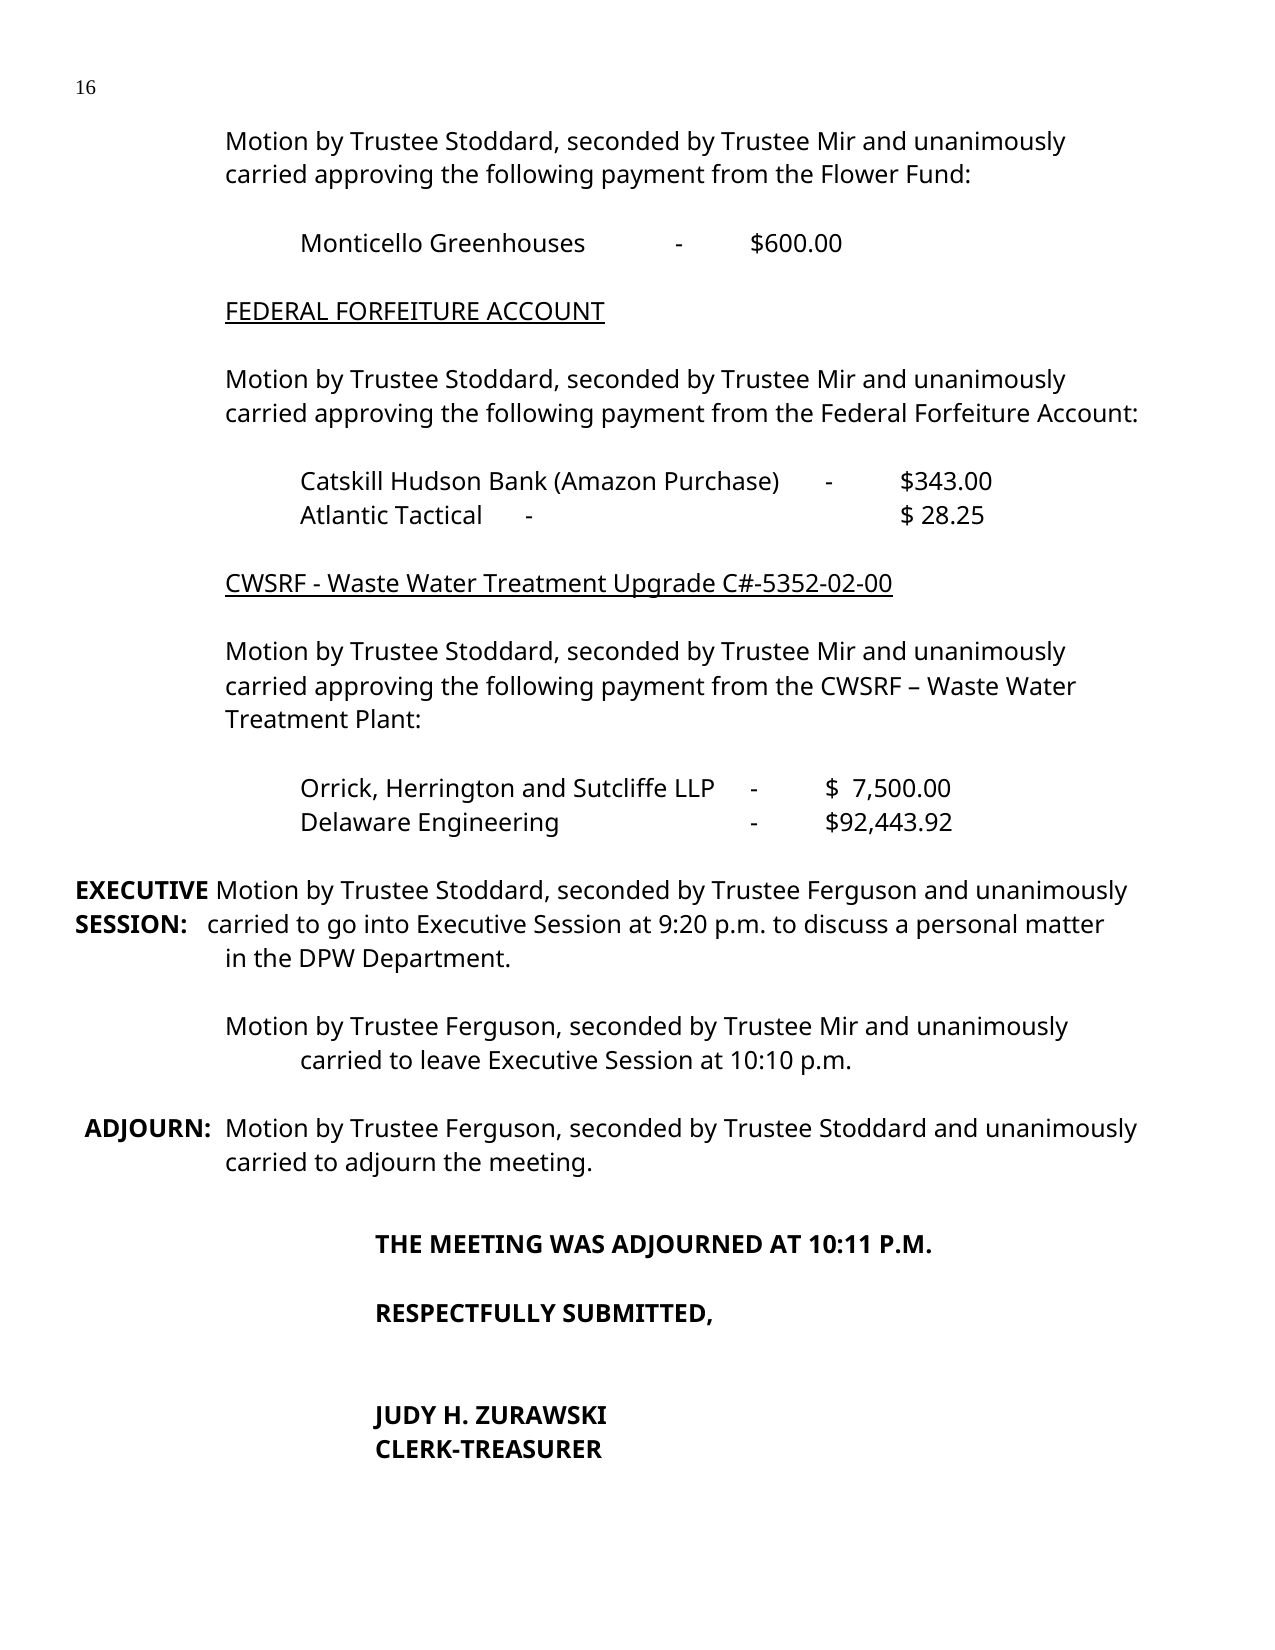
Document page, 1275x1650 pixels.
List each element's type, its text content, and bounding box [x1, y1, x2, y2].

text Orrick, Herrington and Sutcliffe LLP - $ 7,500.00 [75, 770, 1200, 804]
text Motion by Trustee Stoddard, seconded by Trustee Mir and unanimously carried approving the following payment from the Federal Forfeiture Account: [75, 362, 1200, 430]
text Delaware Engineering - $92,443.92 [75, 804, 1200, 838]
text CLERK-TREASURER [150, 1432, 1200, 1466]
text Motion by Trustee Stoddard, seconded by Trustee Mir and unanimously carried approving the following payment from the Flower Fund: [75, 123, 1200, 191]
text FEDERAL FORFEITURE ACCOUNT [75, 293, 1200, 327]
text Atlantic Tactical - $ 28.25 [75, 498, 1200, 532]
text EXECUTIVE Motion by Trustee Stoddard, seconded by Trustee Ferguson and unanimously [75, 872, 1200, 907]
text JUDY H. ZURAWSKI [150, 1397, 1200, 1432]
text ADJOURN: Motion by Trustee Ferguson, seconded by Trustee Stoddard and unanimously carried to adjourn the meeting. [84, 1111, 1200, 1179]
text THE MEETING WAS ADJOURNED AT 10:11 P.M. [84, 1227, 1200, 1261]
text SESSION: carried to go into Executive Session at 9:20 p.m. to discuss a personal matter in the DPW Department. [75, 907, 1200, 975]
text Monticello Greenhouses - $600.00 [75, 225, 1200, 259]
text CWSRF - Waste Water Treatment Upgrade C#-5352-02-00 [75, 566, 1200, 600]
text Catskill Hudson Bank (Amazon Purchase) - $343.00 [75, 464, 1200, 498]
text Motion by Trustee Stoddard, seconded by Trustee Mir and unanimously carried approving the following payment from the CWSRF – Waste Water Treatment Plant: [75, 634, 1200, 736]
text RESPECTFULLY SUBMITTED, [75, 1295, 1200, 1329]
text Motion by Trustee Ferguson, seconded by Trustee Mir and unanimously carried to leave Executive Session at 10:10 p.m. [84, 1009, 1200, 1077]
